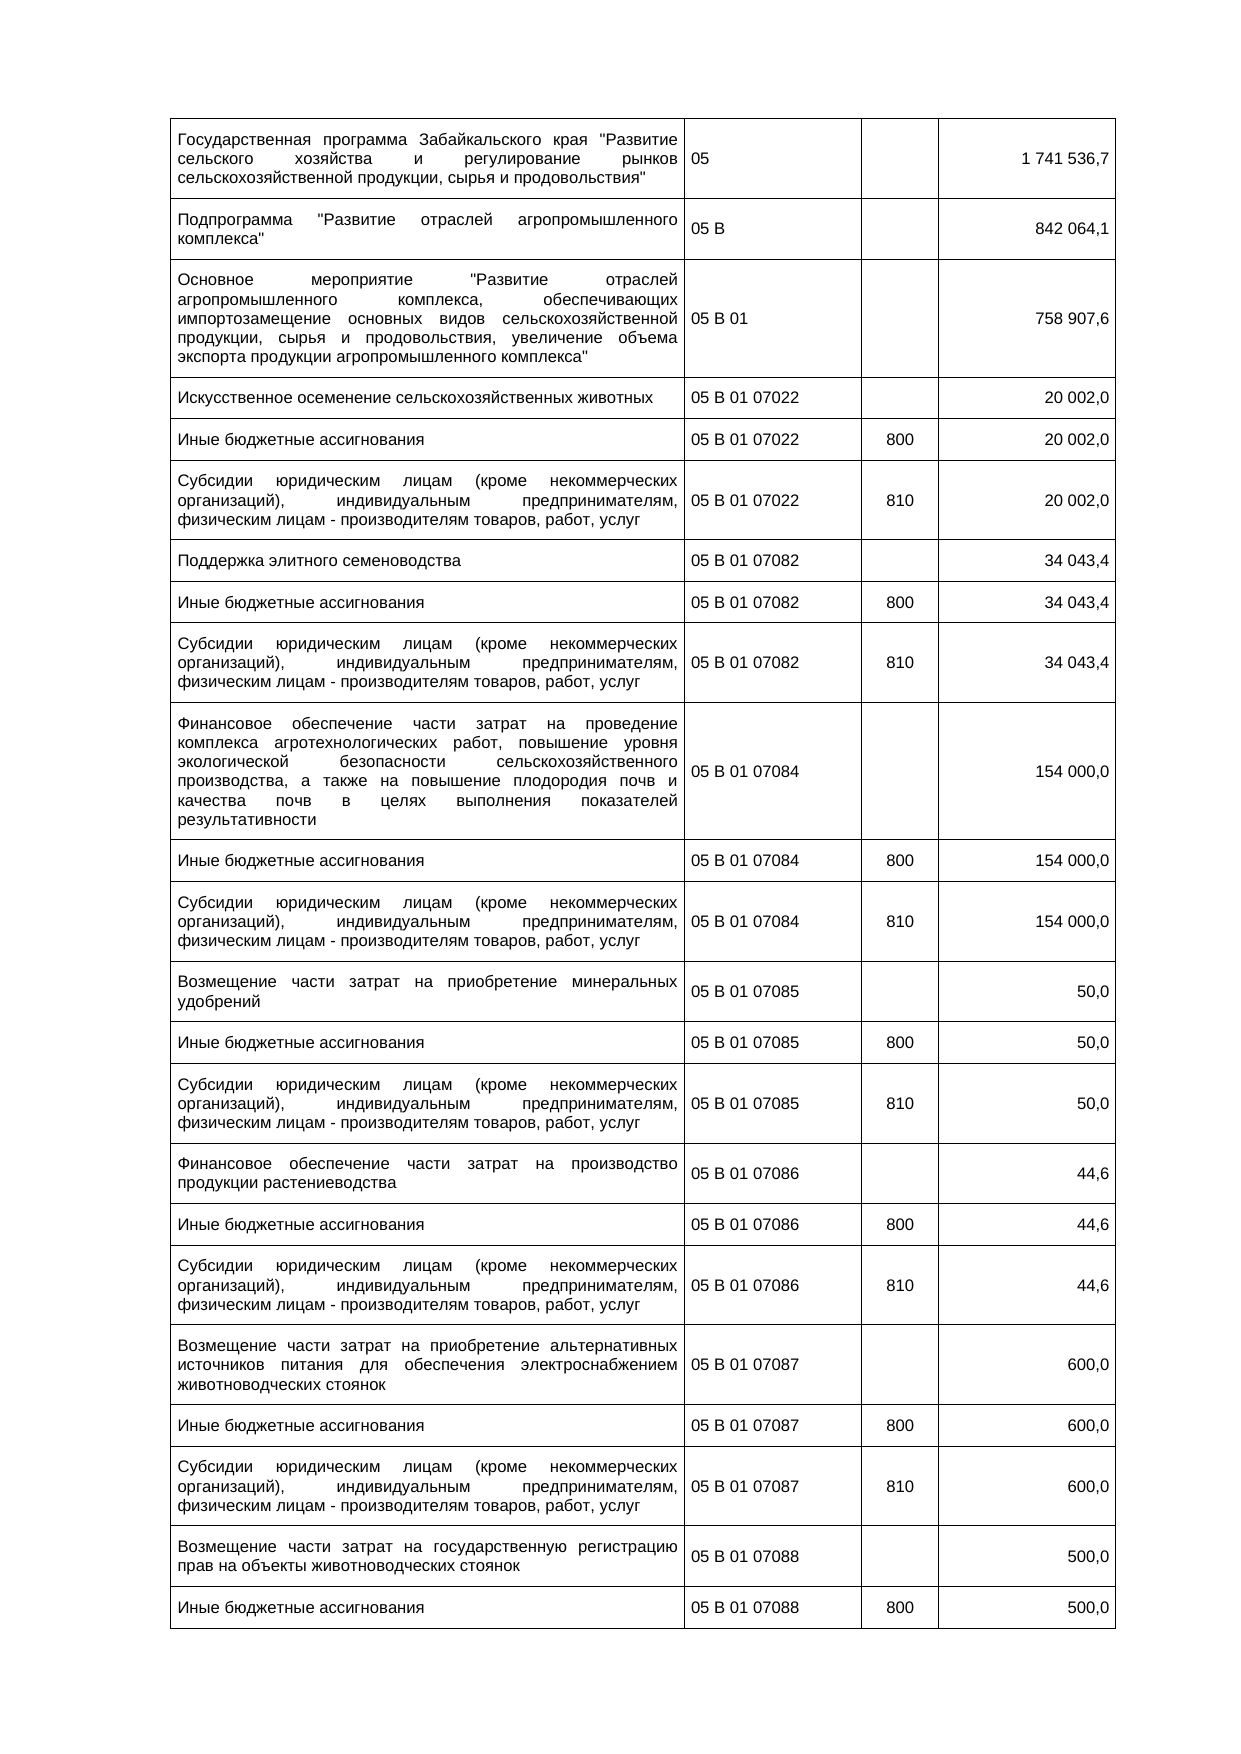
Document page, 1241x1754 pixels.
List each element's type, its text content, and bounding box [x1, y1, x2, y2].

table_cell 05 В 01 07085 [685, 962, 861, 1021]
table_cell 810 [862, 1064, 938, 1142]
table_cell 758 907,6 [939, 260, 1115, 377]
table_cell 810 [862, 623, 938, 702]
table_cell 34 043,4 [939, 582, 1115, 622]
table_cell 05 В 01 07085 [685, 1022, 861, 1063]
table_cell 05 В 01 07022 [685, 419, 861, 459]
table_cell 600,0 [939, 1405, 1115, 1446]
table_cell Возмещение части затрат на приобретение альтернативных источников питания для обеспечения электроснабжением животноводческих стоянок [171, 1325, 684, 1404]
table_cell 05 В 01 07022 [685, 461, 861, 539]
table_cell 05 В [685, 199, 861, 258]
table_cell Государственная программа Забайкальского края "Развитие сельского хозяйства и регулирование рынков сельскохозяйственной продукции, сырья и продовольствия" [171, 119, 684, 198]
table_cell Иные бюджетные ассигнования [171, 1405, 684, 1446]
table_cell 20 002,0 [939, 461, 1115, 539]
table_cell Основное мероприятие "Развитие отраслей агропромышленного комплекса, обеспечивающих импортозамещение основных видов сельскохозяйственной продукции, сырья и продовольствия, увеличение объема экспорта продукции агропромышленного комплекса" [171, 260, 684, 377]
table_cell 154 000,0 [939, 882, 1115, 961]
table_cell 1 741 536,7 [939, 119, 1115, 198]
table_cell [862, 119, 938, 198]
table_cell Подпрограмма "Развитие отраслей агропромышленного комплекса" [171, 199, 684, 258]
table_cell 810 [862, 882, 938, 961]
table_cell Возмещение части затрат на приобретение минеральных удобрений [171, 962, 684, 1021]
table_cell 810 [862, 461, 938, 539]
table_cell 05 В 01 07086 [685, 1246, 861, 1324]
table_cell 44,6 [939, 1204, 1115, 1244]
table_cell [862, 199, 938, 258]
table_cell 600,0 [939, 1325, 1115, 1404]
table_cell 810 [862, 1246, 938, 1324]
table_cell 800 [862, 1022, 938, 1063]
table_cell 05 В 01 07084 [685, 882, 861, 961]
table_cell 154 000,0 [939, 840, 1115, 881]
table_cell [862, 1325, 938, 1404]
table_cell 05 В 01 07022 [685, 378, 861, 418]
table_cell 05 В 01 07088 [685, 1526, 861, 1586]
table_cell 05 В 01 07084 [685, 703, 861, 839]
table_cell [862, 1144, 938, 1203]
table_cell 34 043,4 [939, 623, 1115, 702]
table_cell Возмещение части затрат на государственную регистрацию прав на объекты животноводческих стоянок [171, 1526, 684, 1586]
table_cell 500,0 [939, 1526, 1115, 1586]
table_cell 500,0 [939, 1587, 1115, 1627]
table_cell 50,0 [939, 962, 1115, 1021]
table_cell 05 В 01 07082 [685, 623, 861, 702]
table_cell Поддержка элитного семеноводства [171, 540, 684, 581]
table_cell [862, 703, 938, 839]
table_cell 50,0 [939, 1022, 1115, 1063]
table_cell 05 В 01 07084 [685, 840, 861, 881]
table_cell Иные бюджетные ассигнования [171, 419, 684, 459]
table_cell 05 В 01 07085 [685, 1064, 861, 1142]
table_cell 20 002,0 [939, 378, 1115, 418]
table_cell 05 В 01 07082 [685, 540, 861, 581]
table_cell Иные бюджетные ассигнования [171, 840, 684, 881]
table_cell [862, 962, 938, 1021]
table_cell [862, 1526, 938, 1586]
table_cell Иные бюджетные ассигнования [171, 1204, 684, 1244]
table_cell [862, 260, 938, 377]
table_cell 800 [862, 1204, 938, 1244]
table_cell 05 В 01 [685, 260, 861, 377]
table_cell Финансовое обеспечение части затрат на производство продукции растениеводства [171, 1144, 684, 1203]
table_cell 810 [862, 1447, 938, 1525]
table_cell 05 [685, 119, 861, 198]
table_cell 800 [862, 582, 938, 622]
table_cell Искусственное осеменение сельскохозяйственных животных [171, 378, 684, 418]
table_cell 05 В 01 07088 [685, 1587, 861, 1627]
table_cell 600,0 [939, 1447, 1115, 1525]
table_cell 800 [862, 1587, 938, 1627]
table_cell 05 В 01 07087 [685, 1405, 861, 1446]
table_cell 800 [862, 1405, 938, 1446]
table_cell Финансовое обеспечение части затрат на проведение комплекса агротехнологических работ, повышение уровня экологической безопасности сельскохозяйственного производства, а также на повышение плодородия почв и качества почв в целях выполнения показателей результативности [171, 703, 684, 839]
table_cell 44,6 [939, 1144, 1115, 1203]
table_cell 34 043,4 [939, 540, 1115, 581]
table_cell 05 В 01 07087 [685, 1325, 861, 1404]
table_cell [862, 378, 938, 418]
table_cell Иные бюджетные ассигнования [171, 1587, 684, 1627]
table_cell 800 [862, 419, 938, 459]
table_cell 50,0 [939, 1064, 1115, 1142]
table_cell 44,6 [939, 1246, 1115, 1324]
table_cell 05 В 01 07087 [685, 1447, 861, 1525]
table_cell 20 002,0 [939, 419, 1115, 459]
table_cell [862, 540, 938, 581]
table_cell 05 В 01 07086 [685, 1204, 861, 1244]
table_cell 154 000,0 [939, 703, 1115, 839]
table_cell 842 064,1 [939, 199, 1115, 258]
table_cell Иные бюджетные ассигнования [171, 582, 684, 622]
table_cell 05 В 01 07086 [685, 1144, 861, 1203]
table_cell 800 [862, 840, 938, 881]
table_cell 05 В 01 07082 [685, 582, 861, 622]
table_cell Иные бюджетные ассигнования [171, 1022, 684, 1063]
